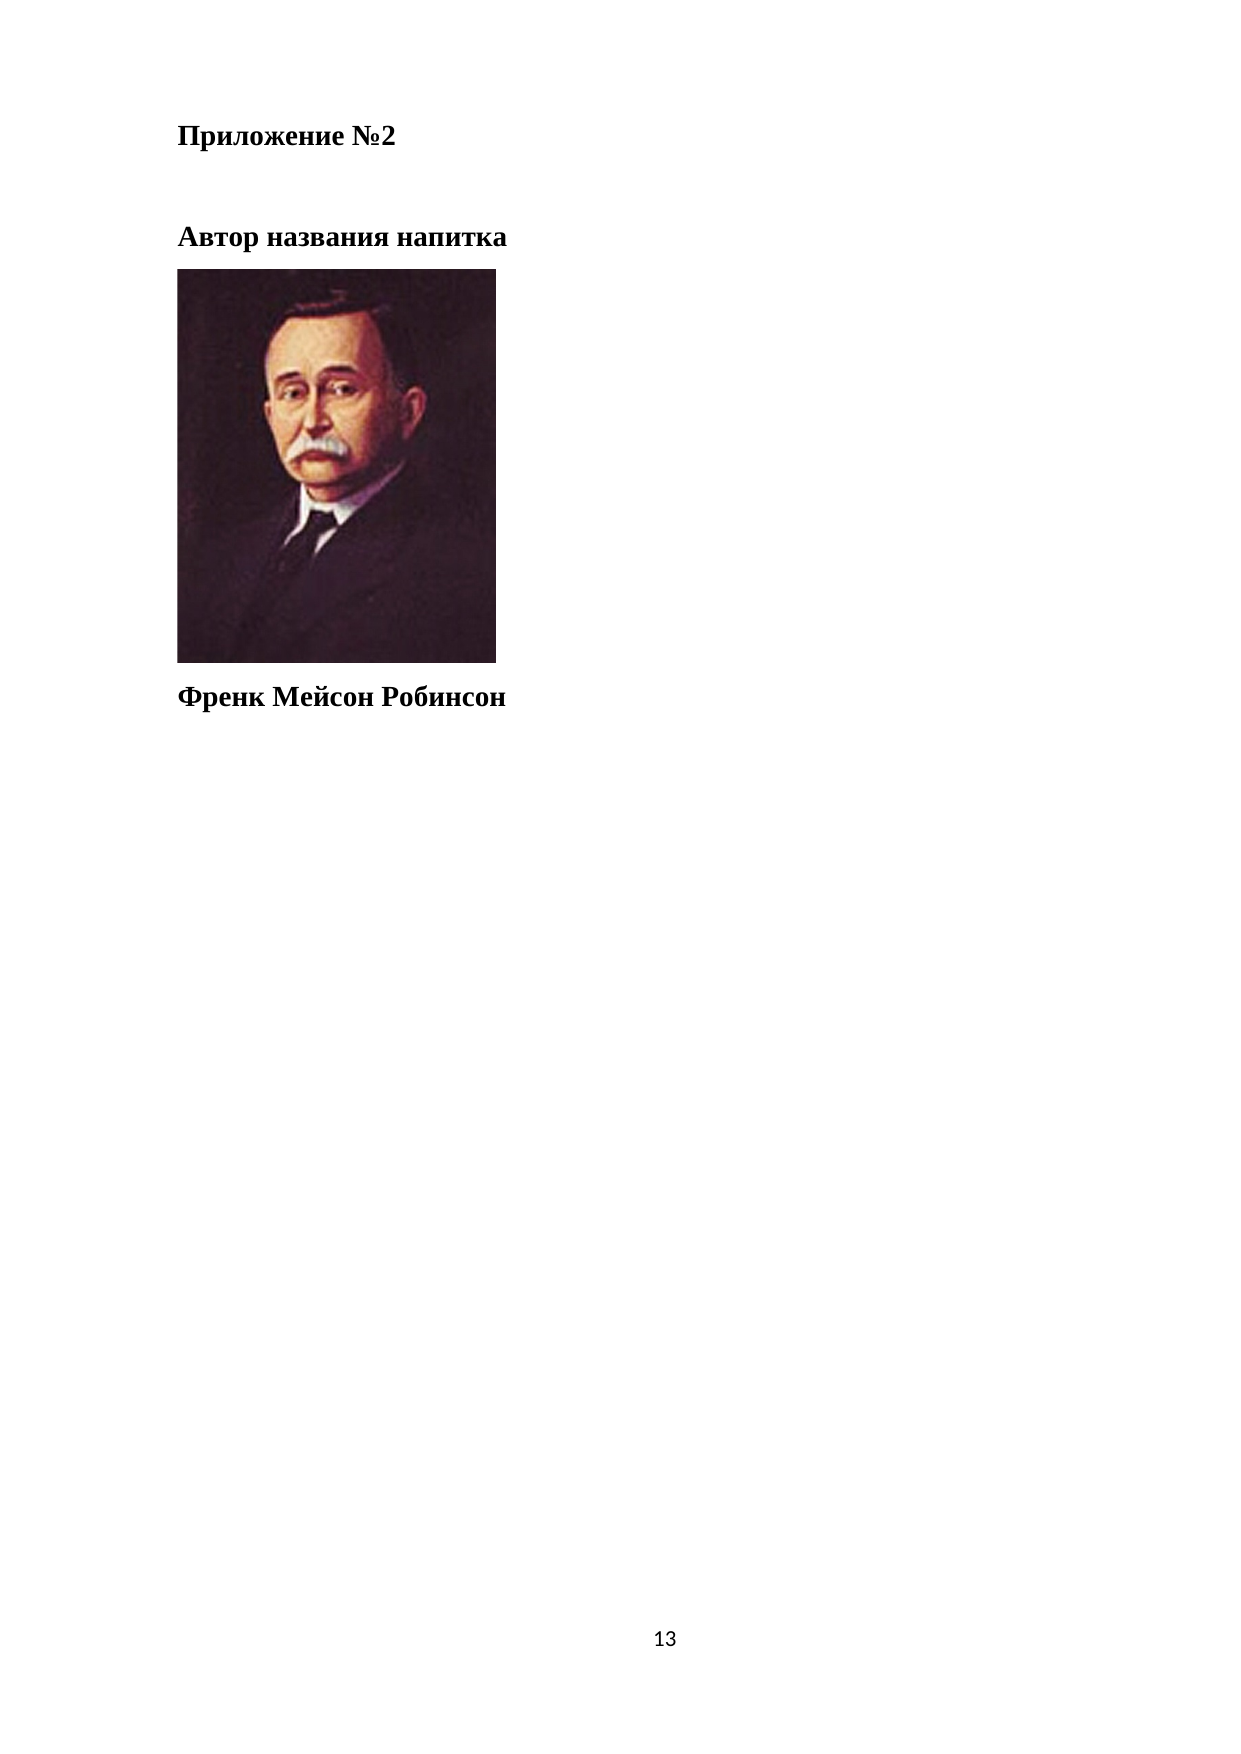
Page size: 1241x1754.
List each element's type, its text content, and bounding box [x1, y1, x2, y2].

text Автор названия напитка [177, 219, 1152, 252]
text Приложение №2 [177, 118, 1152, 152]
text Френк Мейсон Робинсон [177, 679, 1152, 713]
picture [177, 269, 496, 663]
